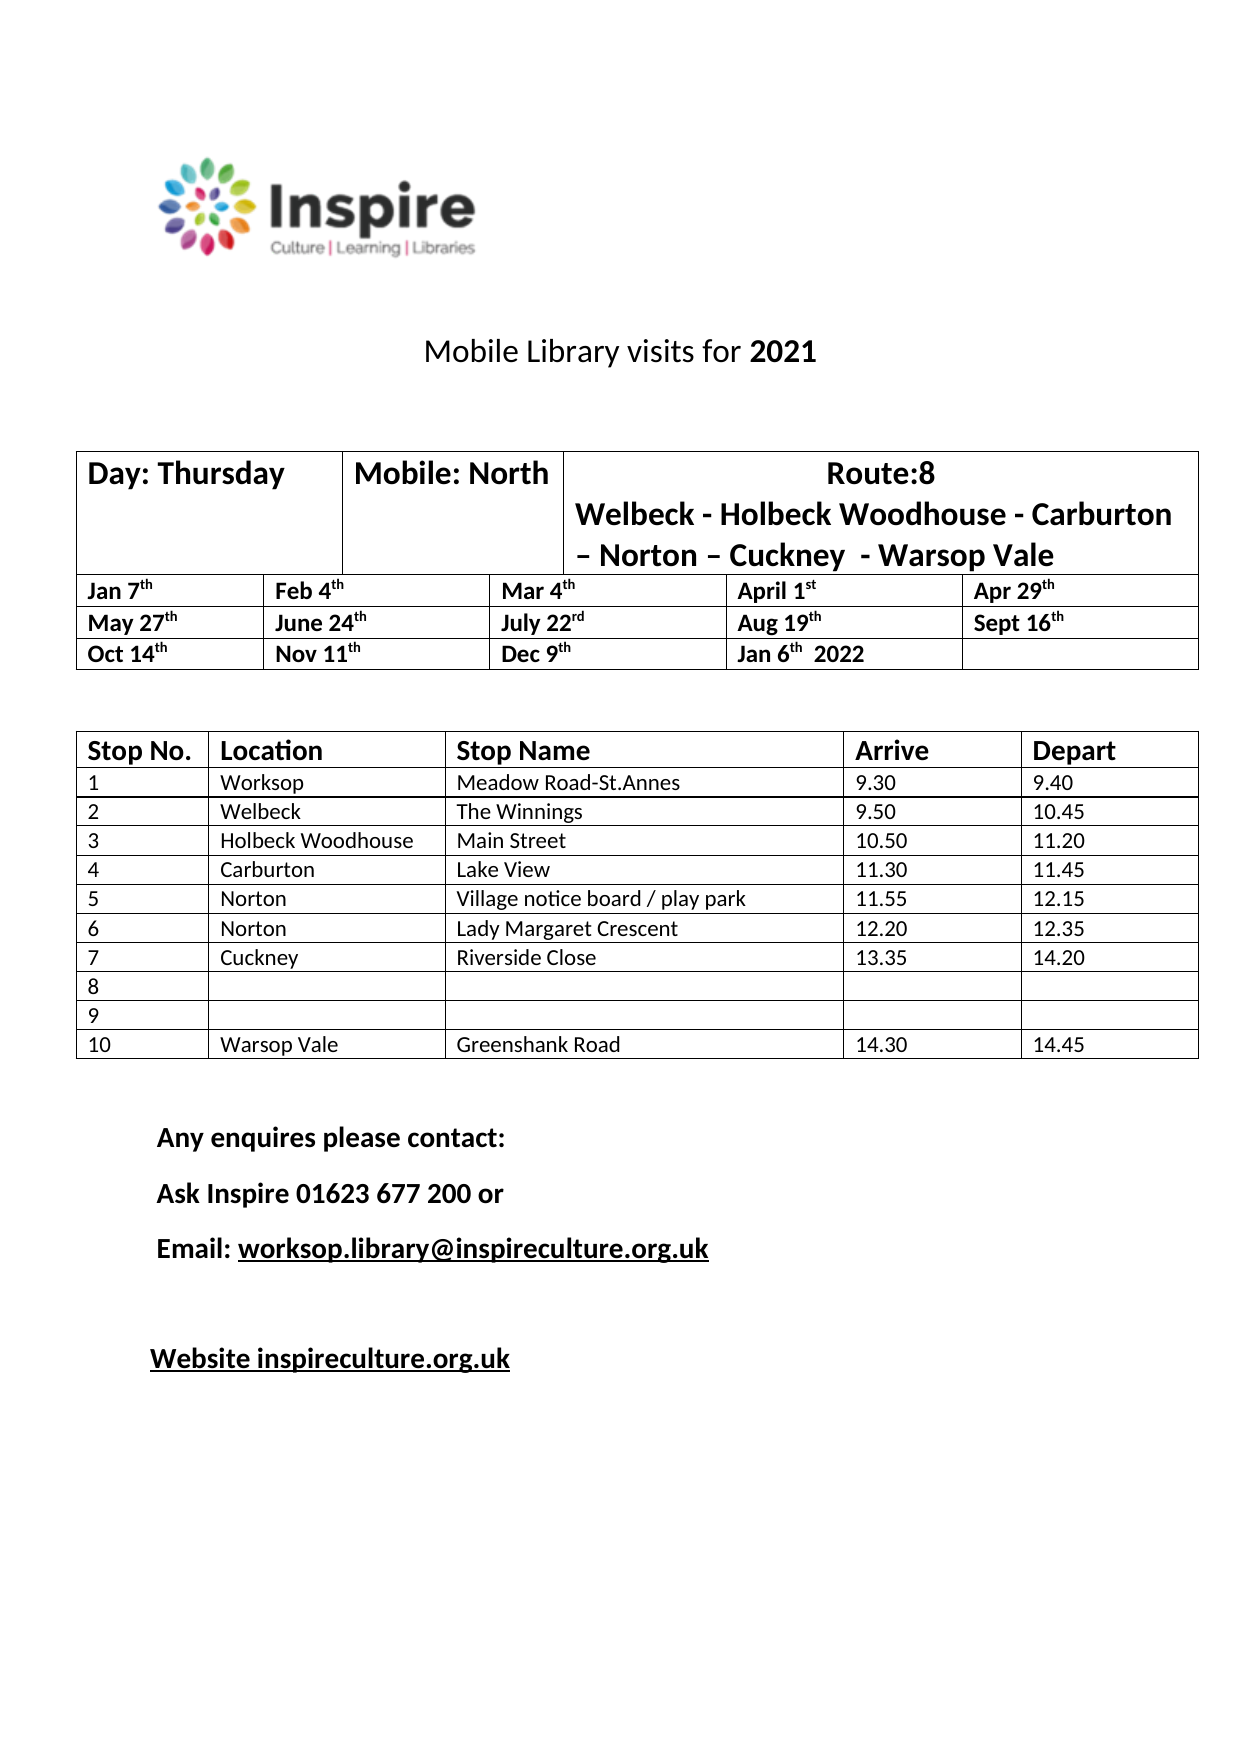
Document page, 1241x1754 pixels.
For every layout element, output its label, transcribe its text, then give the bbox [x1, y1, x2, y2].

table_header Day: Thursday [77, 452, 342, 574]
table_cell Jan 6th 2022 [727, 639, 962, 669]
table_cell Greenshank Road [446, 1030, 843, 1058]
table_cell 9 [77, 1001, 208, 1029]
table_cell 12.20 [844, 914, 1021, 942]
table_cell 14.20 [1022, 943, 1198, 971]
table_cell 10.45 [1022, 798, 1198, 825]
table_cell 8 [77, 972, 208, 1000]
table_cell 7 [77, 943, 208, 971]
table_cell Carburton [209, 856, 445, 883]
text Website inspireculture.org.uk [150, 1340, 1090, 1376]
table_cell Dec 9th [490, 639, 726, 669]
table_cell [209, 972, 445, 1000]
table_cell Apr 29th [963, 575, 1198, 606]
table_header Stop Name [446, 732, 843, 767]
table_cell Warsop Vale [209, 1030, 445, 1058]
text Ask Inspire 01623 677 200 or [150, 1175, 1090, 1210]
table_header Stop No. [77, 732, 208, 767]
table_cell 10.50 [844, 826, 1021, 854]
table_cell 1 [77, 768, 208, 796]
table_cell Meadow Road-St.Annes [446, 768, 843, 796]
table_cell July 22rd [490, 607, 726, 637]
table_cell Nov 11th [264, 639, 489, 669]
table_cell [1022, 1001, 1198, 1029]
text Any enquires please contact: [150, 1119, 1090, 1155]
table_cell April 1st [727, 575, 962, 606]
table_cell 9.40 [1022, 768, 1198, 796]
table_cell 13.35 [844, 943, 1021, 971]
table_cell [446, 1001, 843, 1029]
table_cell Oct 14th [77, 639, 263, 669]
table_cell 14.45 [1022, 1030, 1198, 1058]
table_cell 9.30 [844, 768, 1021, 796]
table_cell 12.35 [1022, 914, 1198, 942]
table_cell Mar 4th [490, 575, 726, 606]
table_cell Jan 7th [77, 575, 263, 606]
table_cell 2 [77, 798, 208, 825]
table_cell 14.30 [844, 1030, 1021, 1058]
text Email: worksop.library@inspireculture.org.uk [150, 1230, 1090, 1265]
table_cell Cuckney [209, 943, 445, 971]
table_cell [446, 972, 843, 1000]
table_header Depart [1022, 732, 1198, 767]
table_cell [844, 1001, 1021, 1029]
table_cell 12.15 [1022, 885, 1198, 913]
table_cell Sept 16th [963, 607, 1198, 637]
table_cell [446, 826, 843, 854]
table_cell [844, 972, 1021, 1000]
table_cell 6 [77, 914, 208, 942]
table_cell [1022, 972, 1198, 1000]
table_cell 9.50 [844, 798, 1021, 825]
table_cell Feb 4th [264, 575, 489, 606]
table_cell 11.30 [844, 856, 1021, 883]
table_cell Welbeck [209, 798, 445, 825]
picture [150, 150, 483, 264]
table_cell 10 [77, 1030, 208, 1058]
table_header Location [209, 732, 445, 767]
table_cell 11.55 [844, 885, 1021, 913]
table_header Mobile: North [343, 452, 563, 574]
table_cell The Winnings [446, 798, 843, 825]
table_cell 4 [77, 856, 208, 883]
table_cell Worksop [209, 768, 445, 796]
text Mobile Library visits for 2021 [150, 330, 1090, 371]
table_cell 11.45 [1022, 856, 1198, 883]
table_header Route:8 Welbeck - Holbeck Woodhouse - Carburton – Norton – Cuckney - Warsop Vale [564, 452, 1198, 574]
table_header Arrive [844, 732, 1021, 767]
table_cell Norton [209, 885, 445, 913]
table_cell [209, 1001, 445, 1029]
table_cell [963, 639, 1198, 669]
table_cell Riverside Close [446, 943, 843, 971]
table_cell Norton [209, 914, 445, 942]
table_cell June 24th [264, 607, 489, 637]
table_cell 3 [77, 826, 208, 854]
table_cell Aug 19th [727, 607, 962, 637]
table_cell 5 [77, 885, 208, 913]
table_cell Village notice board / play park [446, 885, 843, 913]
table_cell 11.20 [1022, 826, 1198, 854]
table_cell [446, 856, 843, 883]
table_cell [446, 914, 843, 942]
table_cell May 27th [77, 607, 263, 637]
table_cell Holbeck Woodhouse [209, 826, 445, 854]
